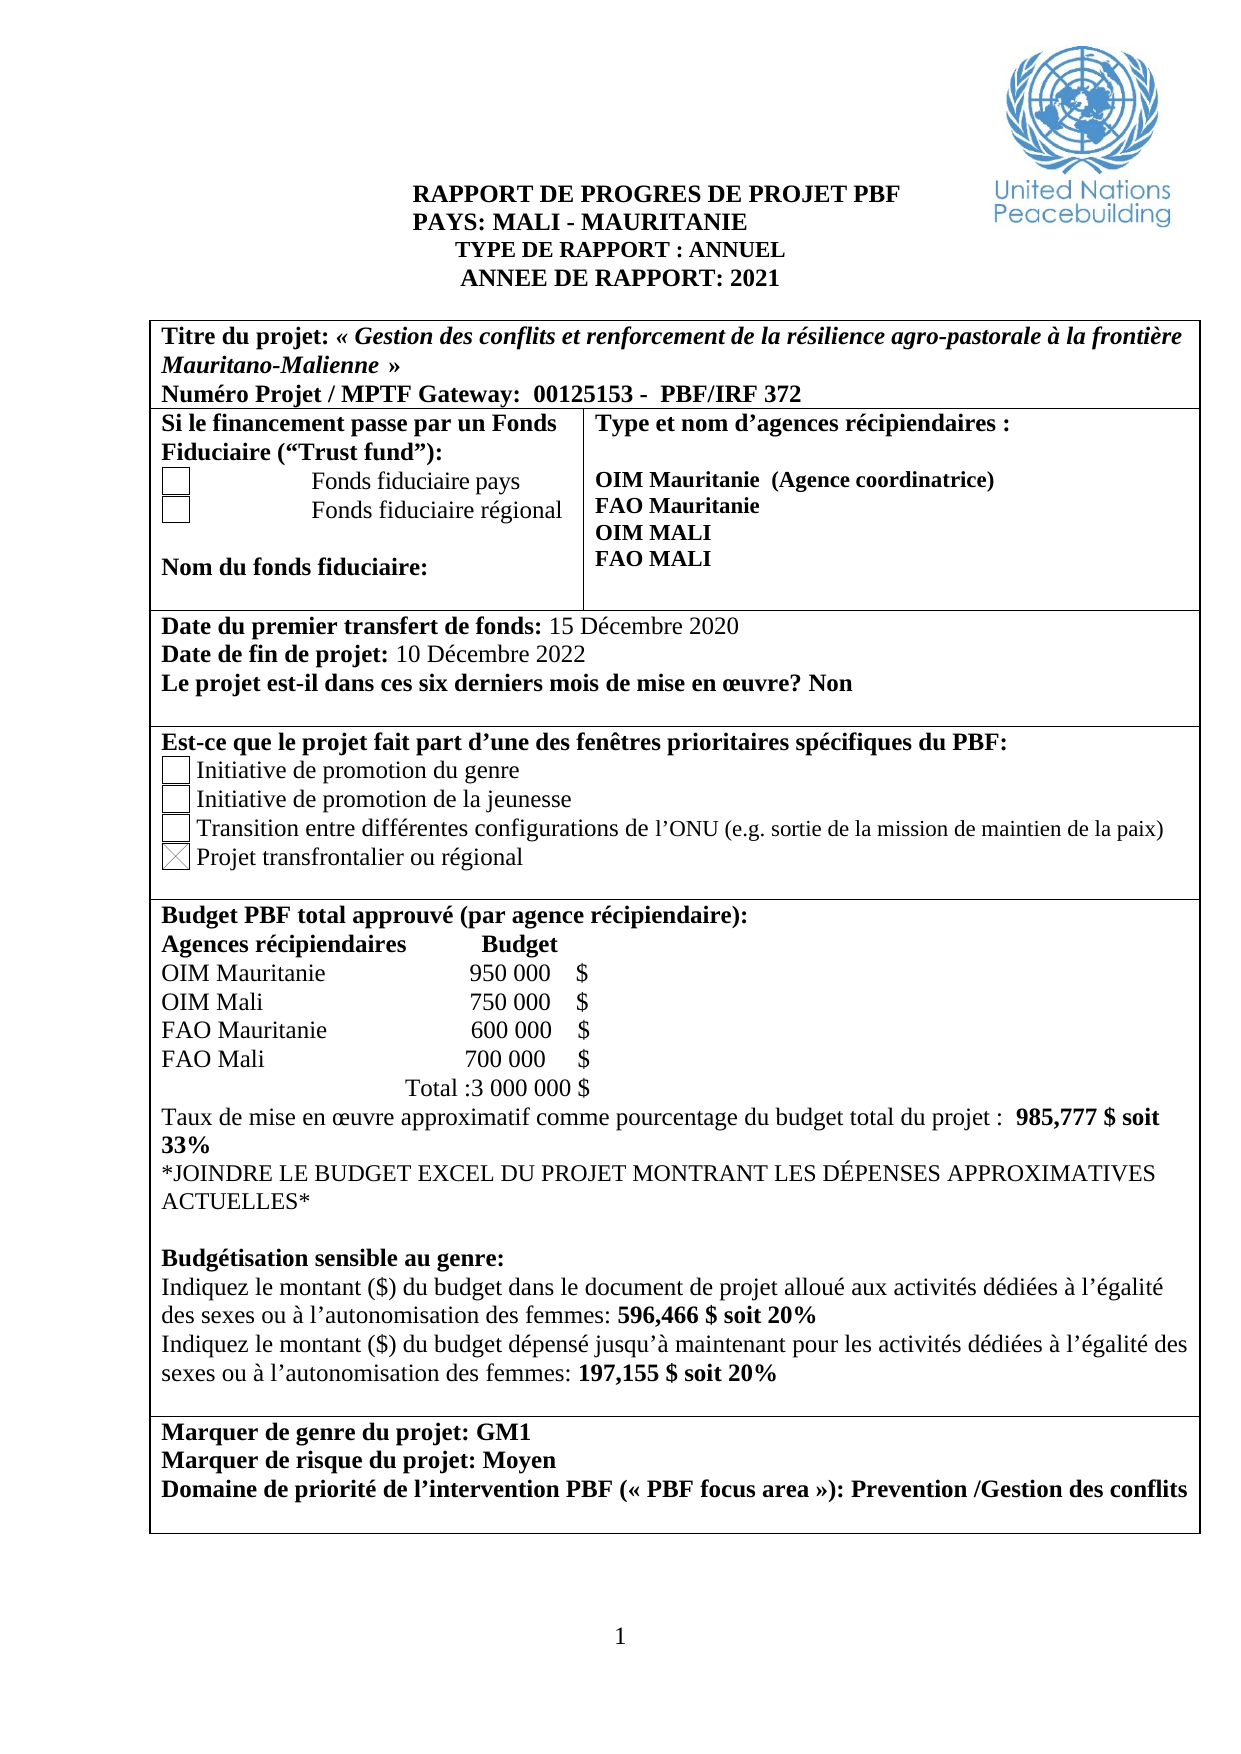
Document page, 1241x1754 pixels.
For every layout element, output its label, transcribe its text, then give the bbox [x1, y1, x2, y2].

table_cell Date du premier transfert de fonds: 15 Décembre 2020 Date de fin de projet: 10 Décembre 2022 Le projet est-il dans ces six derniers mois de mise en œuvre? Non [151, 611, 1199, 726]
picture [991, 46, 1173, 231]
text ANNEE DE RAPPORT: 2021 [187, 263, 1053, 291]
text TYPE DE RAPPORT : ANNUEL [187, 236, 1053, 263]
table_cell Est-ce que le projet fait part d’une des fenêtres prioritaires spécifiques du PBF: Initiative de promotion du genre Initiative de promotion de la jeunesse Transition entre différentes configurations de l’ONU (e.g. sortie de la mission de maintien de la paix) Projet transfrontalier ou régional [151, 727, 1199, 899]
text PAYS: MALI - MAURITANIE [187, 207, 1053, 236]
table_cell Marquer de genre du projet: Marquer de risque du projet: Moyen Domaine de priorité de l’intervention PBF (« PBF focus area »): Prevention /Gestion des conflits [151, 1417, 1199, 1533]
table_header Titre du projet: « Gestion des conflits et renforcement de la résilience agro-pastorale à la frontière Mauritano-Malienne » Numéro Projet / MPTF Gateway: 00125153 - PBF/IRF 372 [151, 321, 1199, 407]
table_cell Type et nom d’agences récipiendaires : OIM Mauritanie (Agence coordinatrice) FAO Mauritanie OIM MALI FAO MALI [584, 409, 1199, 610]
table_cell Si le financement passe par un Fonds Fiduciaire (“Trust fund”): Fonds fiduciaire pays Fonds fiduciaire régional Nom du fonds fiduciaire: [151, 409, 583, 610]
list RAPPORT DE PROGRES DE PROJET PBF [187, 179, 1053, 207]
table_cell Budget PBF total approuvé (par agence récipiendaire): Agences récipiendaires Budget OIM Mauritanie 950 000 $ OIM Mali 750 000 $ FAO Mauritanie 600 000 $ FAO Mali 700 000 $ Total :3 000 000 $ Taux de mise en œuvre approximatif comme pourcentage du budget total du projet : 985,777 $ soit 33% *JOINDRE LE BUDGET EXCEL DU PROJET MONTRANT LES DÉPENSES APPROXIMATIVES ACTUELLES* Budgétisation sensible au genre: Indiquez le montant ($) du budget dans le document de projet alloué aux activités dédiées à l’égalité des sexes ou à l’autonomisation des femmes: 596,466 $ soit 20% Indiquez le montant ($) du budget dépensé jusqu’à maintenant pour les activités dédiées à l’égalité des sexes ou à l’autonomisation des femmes: 197,155 $ soit 20% [151, 900, 1199, 1416]
